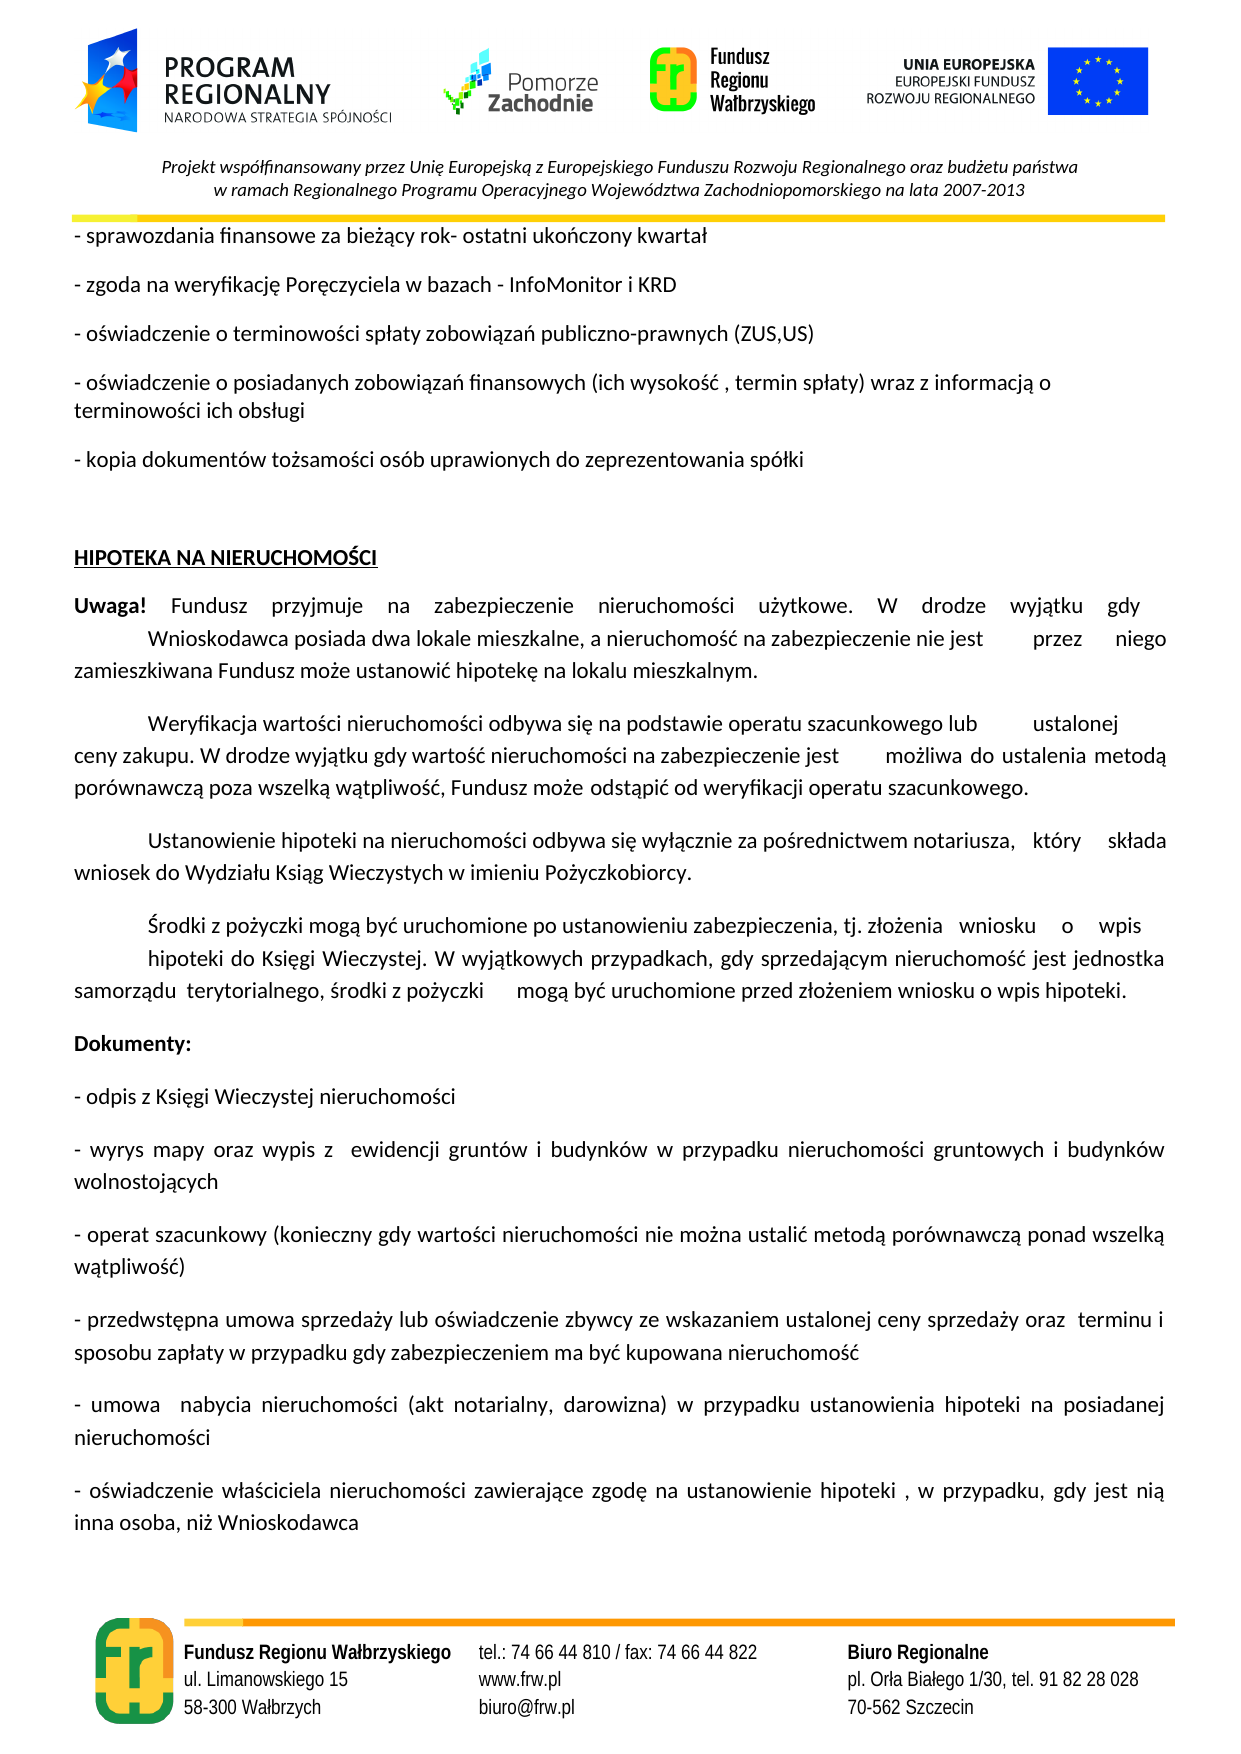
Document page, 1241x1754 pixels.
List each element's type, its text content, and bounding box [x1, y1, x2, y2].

text - operat szacunkowy (konieczny gdy wartości nieruchomości nie można ustalić metodą porównawczą ponad wszelką wątpliwość) [74, 1220, 1167, 1280]
text Weryfikacja wartości nieruchomości odbywa się na podstawie operatu szacunkowego lub ustalonej ceny zakupu. W drodze wyjątku gdy wartość nieruchomości na zabezpieczenie jest możliwa do ustalenia metodą porównawczą poza wszelką wątpliwość, Fundusz może odstąpić od weryfikacji operatu szacunkowego. [74, 709, 1167, 801]
text - sprawozdania finansowe za bieżący rok- ostatni ukończony kwartał [74, 222, 1167, 249]
text - oświadczenie o posiadanych zobowiązań finansowych (ich wysokość , termin spłaty) wraz z informacją o terminowości ich obsługi [74, 368, 1167, 424]
picture [95, 1618, 174, 1724]
text - oświadczenie właściciela nieruchomości zawierające zgodę na ustanowienie hipoteki , w przypadku, gdy jest nią inna osoba, niż Wnioskodawca [74, 1476, 1167, 1536]
text Uwaga! Fundusz przyjmuje na zabezpieczenie nieruchomości użytkowe. W drodze wyjątku gdy Wnioskodawca posiada dwa lokale mieszkalne, a nieruchomość na zabezpieczenie nie jest przez niego zamieszkiwana Fundusz może ustanowić hipotekę na lokalu mieszkalnym. [74, 592, 1167, 684]
text HIPOTEKA NA NIERUCHOMOŚCI [74, 543, 1167, 571]
text Ustanowienie hipoteki na nieruchomości odbywa się wyłącznie za pośrednictwem notariusza, który składa wniosek do Wydziału Ksiąg Wieczystych w imieniu Pożyczkobiorcy. [74, 826, 1167, 887]
text - wyrys mapy oraz wypis z ewidencji gruntów i budynków w przypadku nieruchomości gruntowych i budynków wolnostojących [74, 1135, 1167, 1195]
picture [73, 28, 1149, 133]
text - oświadczenie o terminowości spłaty zobowiązań publiczno-prawnych (ZUS,US) [74, 319, 1167, 347]
text - kopia dokumentów tożsamości osób uprawionych do zeprezentowania spółki [74, 445, 1167, 473]
text Dokumenty: [74, 1029, 1167, 1057]
text - odpis z Księgi Wieczystej nieruchomości [74, 1082, 1167, 1110]
text Środki z pożyczki mogą być uruchomione po ustanowieniu zabezpieczenia, tj. złożenia wniosku o wpis hipoteki do Księgi Wieczystej. W wyjątkowych przypadkach, gdy sprzedającym nieruchomość jest jednostka samorządu terytorialnego, środki z pożyczki mogą być uruchomione przed złożeniem wniosku o wpis hipoteki. [74, 912, 1167, 1004]
text - umowa nabycia nieruchomości (akt notarialny, darowizna) w przypadku ustanowienia hipoteki na posiadanej nieruchomości [74, 1391, 1167, 1451]
text - zgoda na weryfikację Poręczyciela w bazach - InfoMonitor i KRD [74, 270, 1167, 298]
text - przedwstępna umowa sprzedaży lub oświadczenie zbywcy ze wskazaniem ustalonej ceny sprzedaży oraz terminu i sposobu zapłaty w przypadku gdy zabezpieczeniem ma być kupowana nieruchomość [74, 1305, 1167, 1366]
